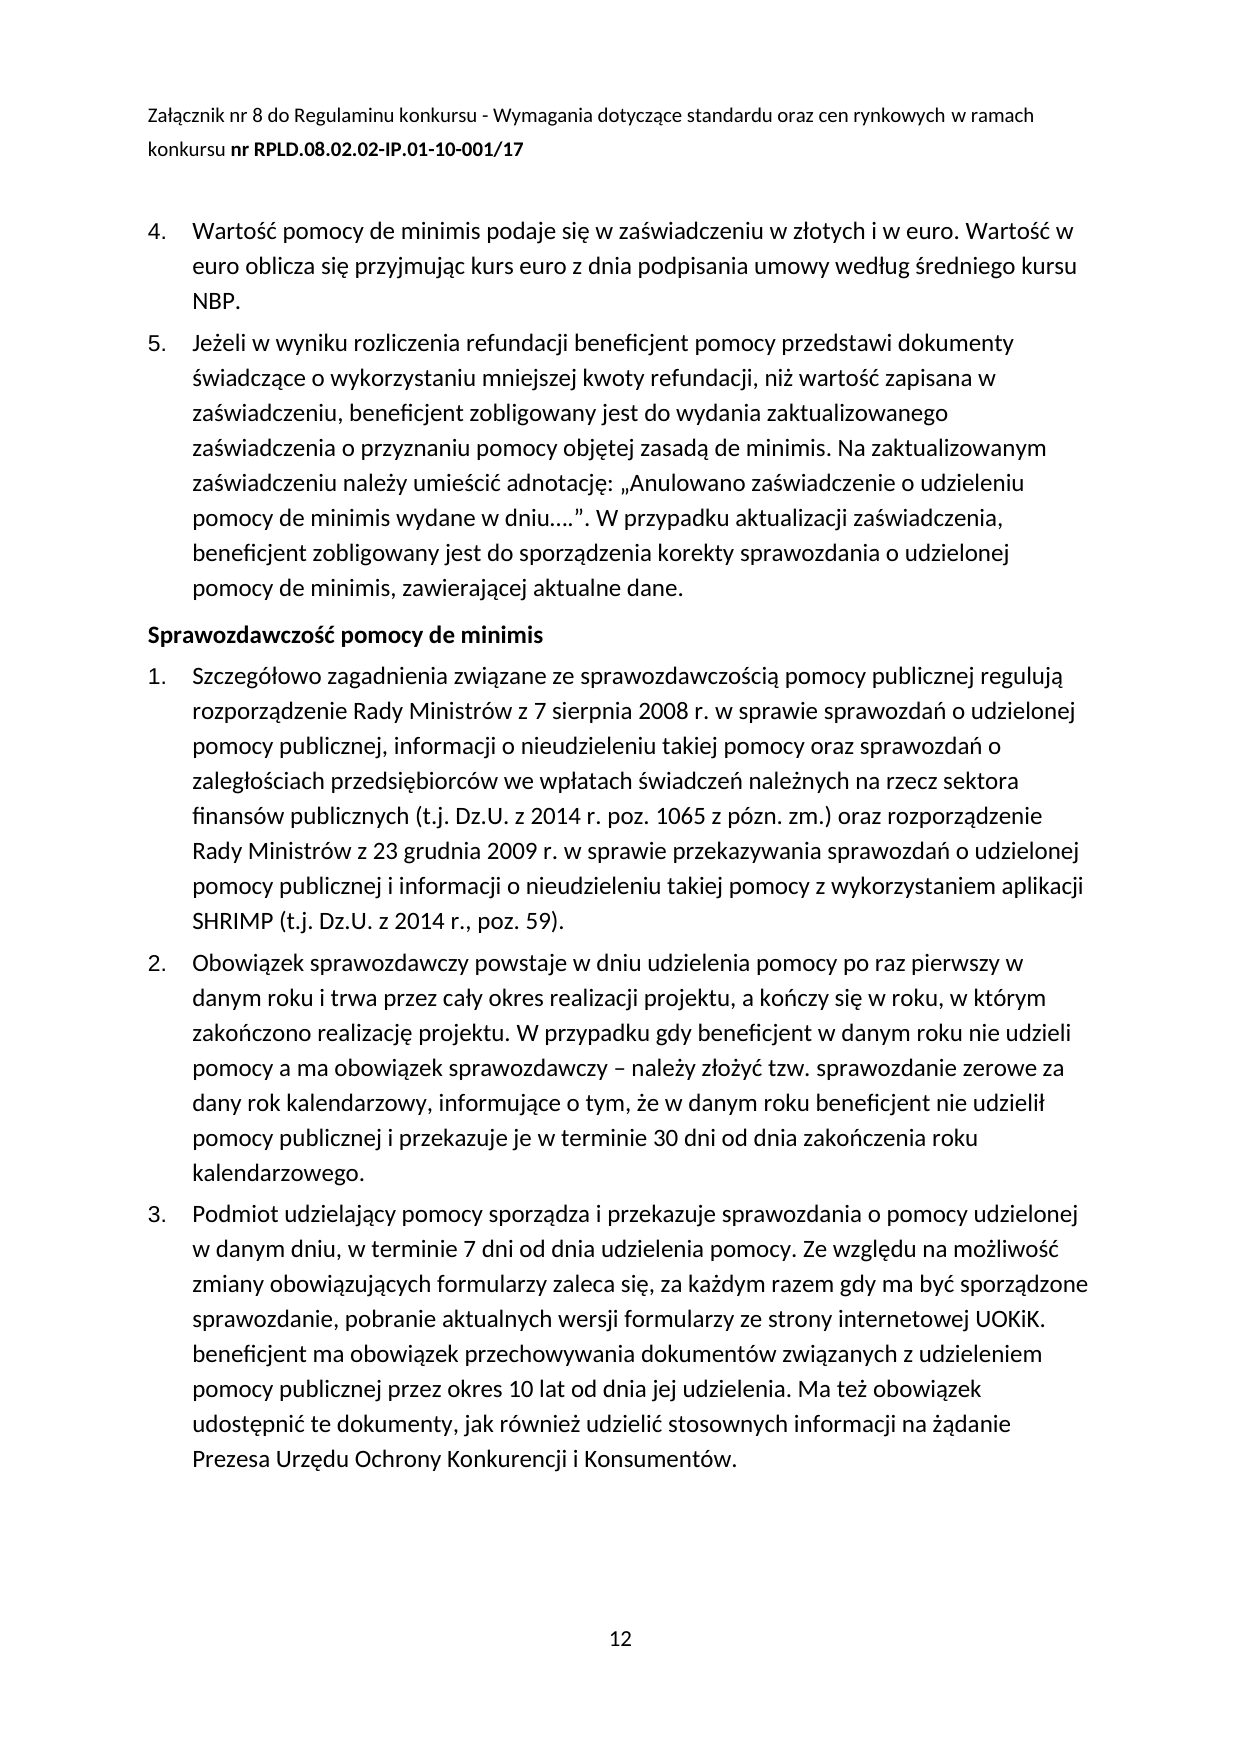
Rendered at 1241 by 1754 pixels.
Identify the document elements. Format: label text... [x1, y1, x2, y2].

text Jeżeli w wyniku rozliczenia refundacji beneficjent pomocy przedstawi dokumenty świadczące o wykorzystaniu mniejszej kwoty refundacji, niż wartość zapisana w zaświadczeniu, beneficjent zobligowany jest do wydania zaktualizowanego zaświadczenia o przyznaniu pomocy objętej zasadą de minimis. Na zaktualizowanym zaświadczeniu należy umieścić adnotację: „Anulowano zaświadczenie o udzieleniu pomocy de minimis wydane w dniu….”. W przypadku aktualizacji zaświadczenia, beneficjent zobligowany jest do sporządzenia korekty sprawozdania o udzielonej pomocy de minimis, zawierającej aktualne dane. [148, 327, 1092, 602]
text Podmiot udzielający pomocy sporządza i przekazuje sprawozdania o pomocy udzielonej w danym dniu, w terminie 7 dni od dnia udzielenia pomocy. Ze względu na możliwość zmiany obowiązujących formularzy zaleca się, za każdym razem gdy ma być sporządzone sprawozdanie, pobranie aktualnych wersji formularzy ze strony internetowej UOKiK. beneficjent ma obowiązek przechowywania dokumentów związanych z udzieleniem pomocy publicznej przez okres 10 lat od dnia jej udzielenia. Ma też obowiązek udostępnić te dokumenty, jak również udzielić stosownych informacji na żądanie Prezesa Urzędu Ochrony Konkurencji i Konsumentów. [148, 1198, 1092, 1473]
text Sprawozdawczość pomocy de minimis [148, 619, 1092, 650]
list Szczegółowo zagadnienia związane ze sprawozdawczością pomocy publicznej regulują rozporządzenie Rady Ministrów z 7 sierpnia 2008 r. w sprawie sprawozdań o udzielonej pomocy publicznej, informacji o nieudzieleniu takiej pomocy oraz sprawozdań o zaległościach przedsiębiorców we wpłatach świadczeń należnych na rzecz sektora finansów publicznych (t.j. Dz.U. z 2014 r. poz. 1065 z pózn. zm.) oraz rozporządzenie Rady Ministrów z 23 grudnia 2009 r. w sprawie przekazywania sprawozdań o udzielonej pomocy publicznej i informacji o nieudzieleniu takiej pomocy z wykorzystaniem aplikacji SHRIMP (t.j. Dz.U. z 2014 r., poz. 59). [148, 661, 1092, 936]
text Obowiązek sprawozdawczy powstaje w dniu udzielenia pomocy po raz pierwszy w danym roku i trwa przez cały okres realizacji projektu, a kończy się w roku, w którym zakończono realizację projektu. W przypadku gdy beneficjent w danym roku nie udzieli pomocy a ma obowiązek sprawozdawczy – należy złożyć tzw. sprawozdanie zerowe za dany rok kalendarzowy, informujące o tym, że w danym roku beneficjent nie udzielił pomocy publicznej i przekazuje je w terminie 30 dni od dnia zakończenia roku kalendarzowego. [148, 947, 1092, 1187]
text Wartość pomocy de minimis podaje się w zaświadczeniu w złotych i w euro. Wartość w euro oblicza się przyjmując kurs euro z dnia podpisania umowy według średniego kursu NBP. [148, 216, 1092, 316]
